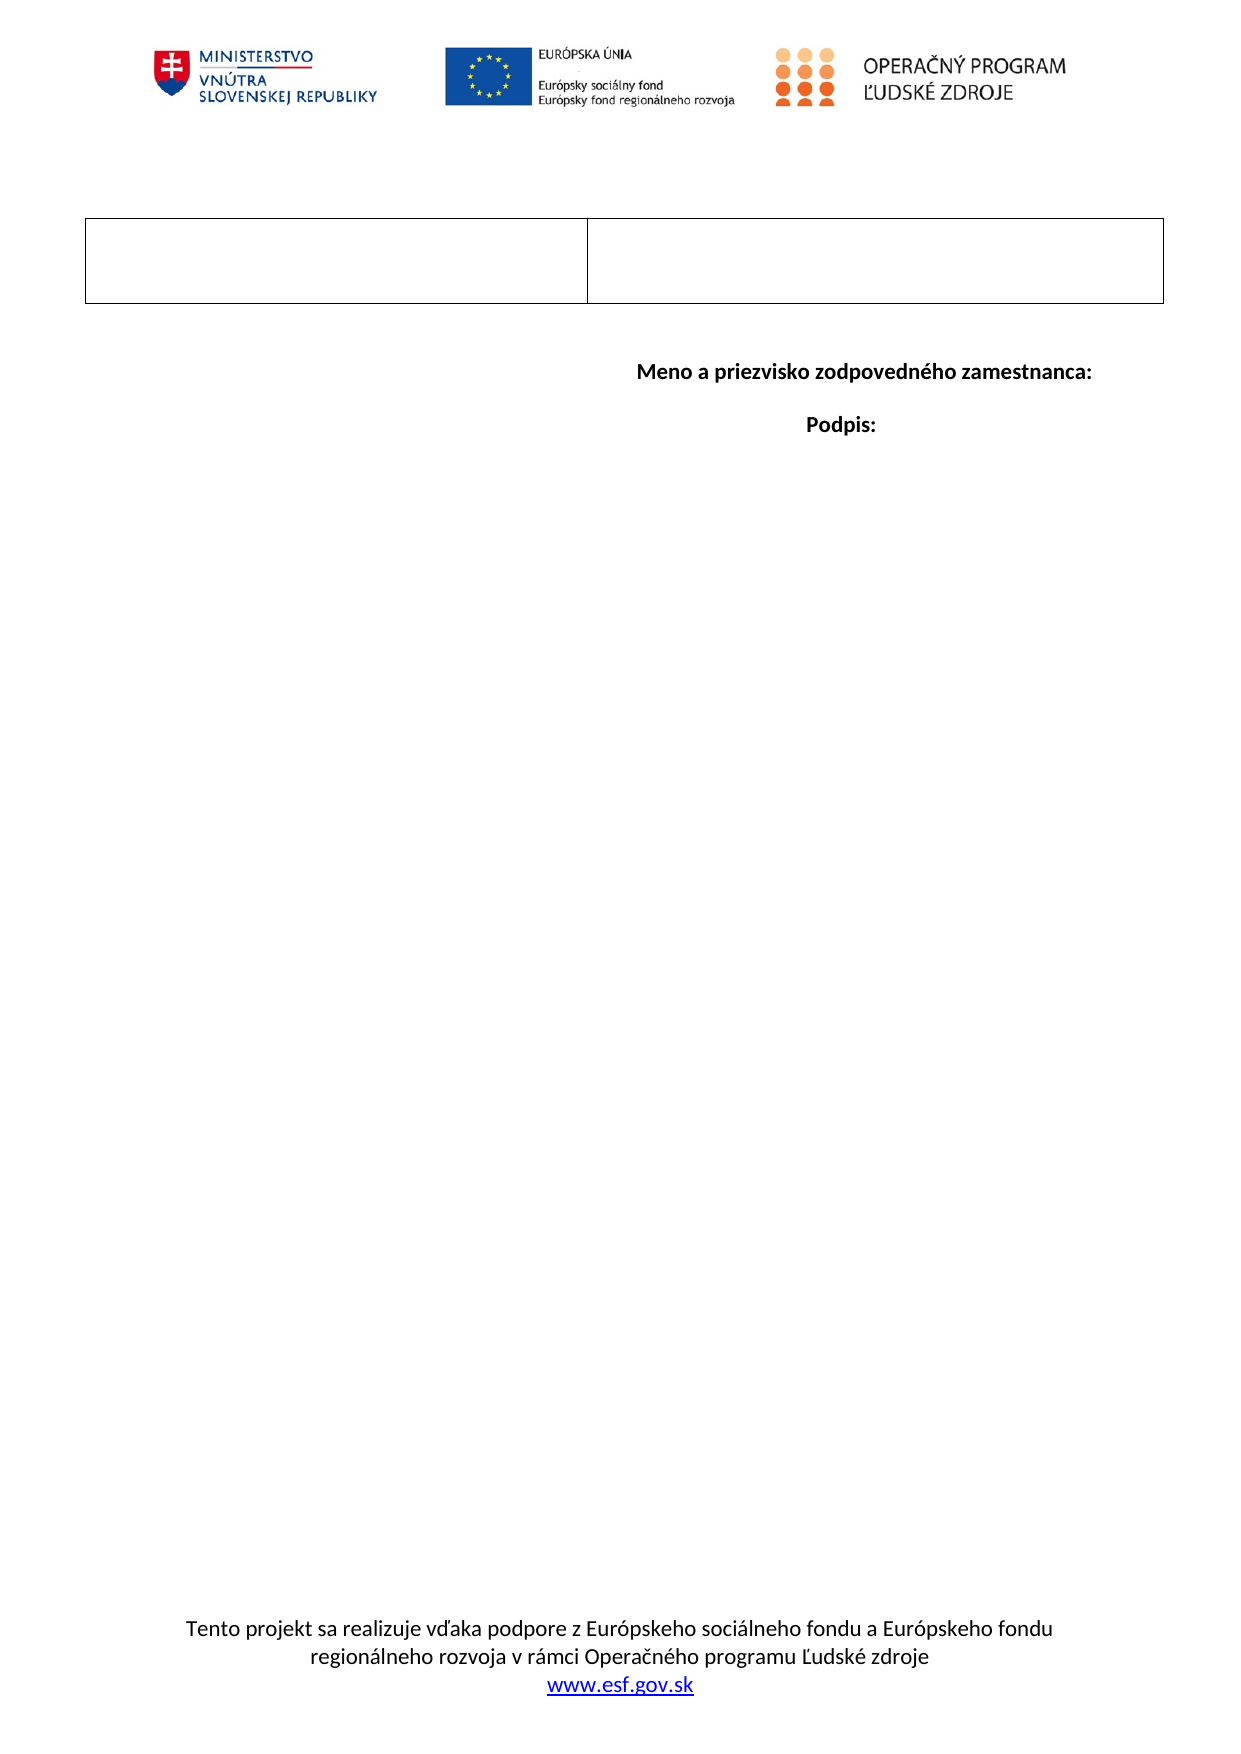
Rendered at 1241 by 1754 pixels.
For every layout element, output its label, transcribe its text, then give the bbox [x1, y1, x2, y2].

table_cell [588, 219, 1163, 303]
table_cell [86, 219, 587, 303]
text Meno a priezvisko zodpovedného zamestnanca: [516, 357, 1093, 385]
picture [147, 44, 1084, 110]
text Podpis: [516, 410, 1093, 438]
